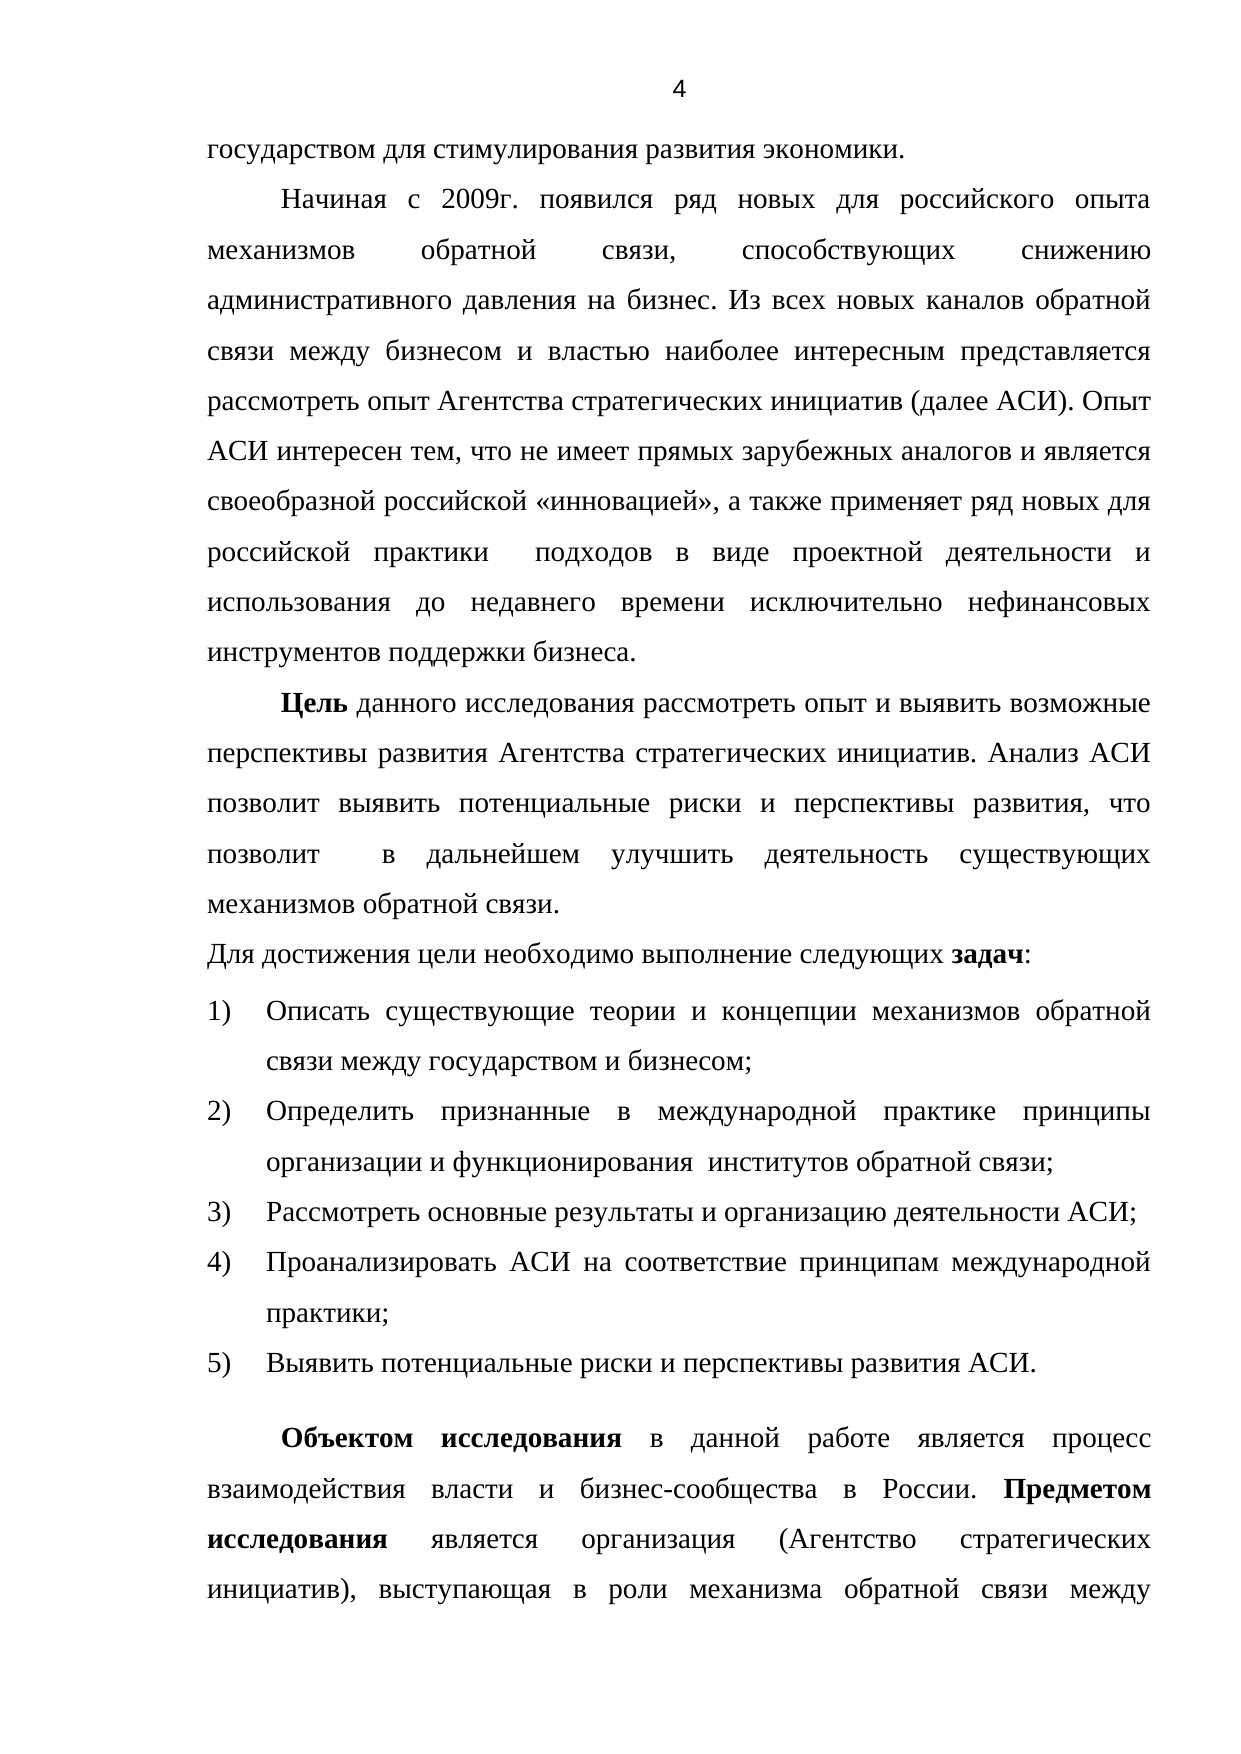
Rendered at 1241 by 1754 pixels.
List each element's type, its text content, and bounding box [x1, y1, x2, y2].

text Начиная с 2009г. появился ряд новых для российского опыта механизмов обратной связи, способствующих снижению административного давления на бизнес. Из всех новых каналов обратной связи между бизнесом и властью наиболее интересным представляется рассмотреть опыт Агентства стратегических инициатив (далее АСИ). Опыт АСИ интересен тем, что не имеет прямых зарубежных аналогов и является своеобразной российской «инновацией», а также применяет ряд новых для российской практики подходов в виде проектной деятельности и использования до недавнего времени исключительно нефинансовых инструментов поддержки бизнеса. [207, 182, 1152, 668]
text Для достижения цели необходимо выполнение следующих задач: [207, 936, 1152, 970]
list Проанализировать АСИ на соответствие принципам международной практики; [207, 1244, 1152, 1328]
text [207, 1420, 1152, 1605]
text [207, 131, 1152, 165]
list Рассмотреть основные результаты и организацию деятельности АСИ; [207, 1194, 1152, 1228]
list Описать существующие теории и концепции механизмов обратной связи между государством и бизнесом; [207, 993, 1152, 1077]
list Выявить потенциальные риски и перспективы развития АСИ. [207, 1345, 1152, 1379]
text Цель данного исследования рассмотреть опыт и выявить возможные перспективы развития Агентства стратегических инициатив. Анализ АСИ позволит выявить потенциальные риски и перспективы развития, что позволит в дальнейшем улучшить деятельность существующих механизмов обратной связи. [207, 685, 1152, 919]
list Определить признанные в международной практике принципы организации и функционирования институтов обратной связи; [207, 1093, 1152, 1177]
